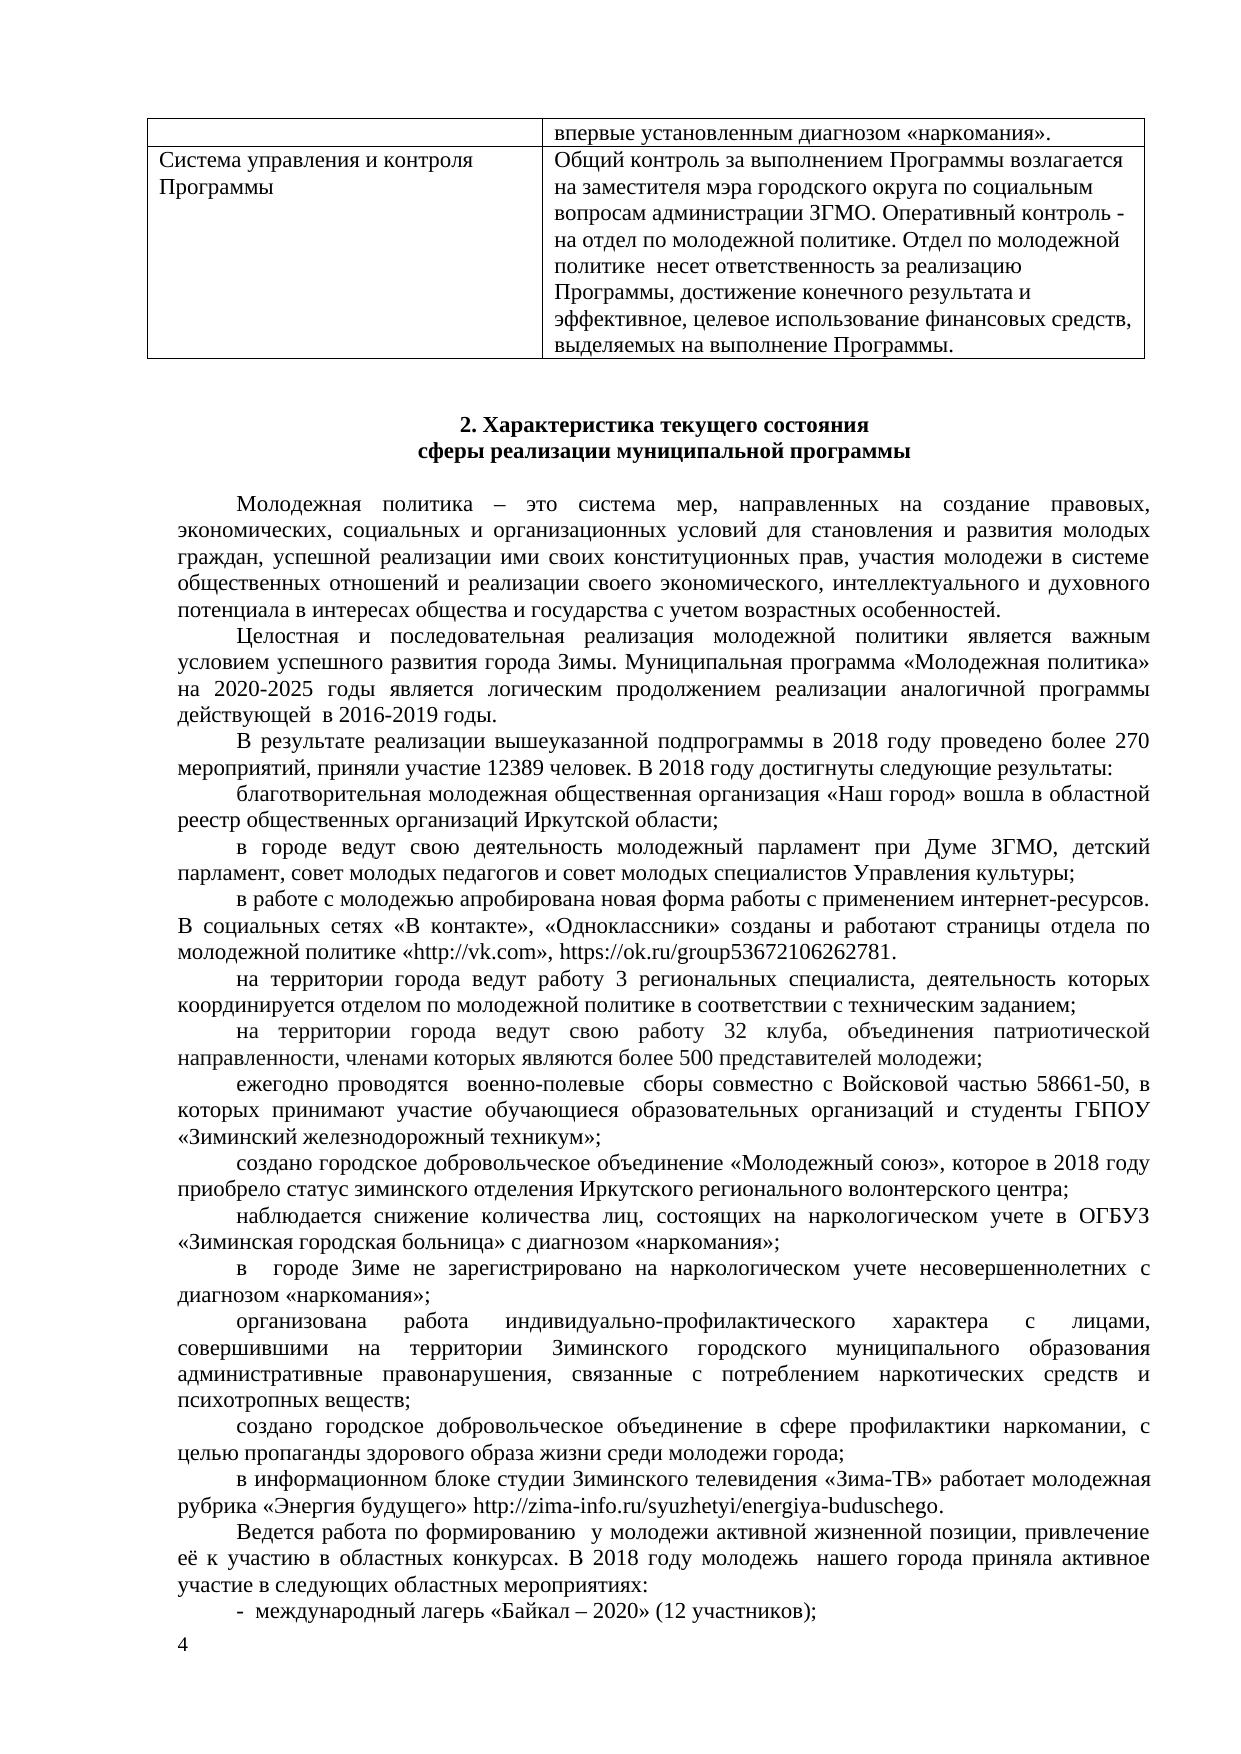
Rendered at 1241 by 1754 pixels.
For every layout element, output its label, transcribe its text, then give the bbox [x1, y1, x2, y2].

text создано городское добровольческое объединение в сфере профилактики наркомании, с целью пропаганды здорового образа жизни среди молодежи города; [177, 1413, 1152, 1465]
text В результате реализации вышеуказанной подпрограммы в 2018 году проведено более 270 мероприятий, приняли участие 12389 человек. В 2018 году достигнуты следующие результаты: [177, 727, 1152, 780]
text наблюдается снижение количества лиц, состоящих на наркологическом учете в ОГБУЗ «Зиминская городская больница» с диагнозом «наркомания»; [177, 1202, 1152, 1254]
text в информационном блоке студии Зиминского телевидения «Зима-ТВ» работает молодежная рубрика «Энергия будущего» http://zima-info.ru/syuzhetyi/energiya-buduschego. [177, 1465, 1152, 1518]
text на территории города ведут работу 3 региональных специалиста, деятельность которых координируется отделом по молодежной политике в соответствии с техническим заданием; [177, 964, 1152, 1017]
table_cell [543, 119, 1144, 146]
text в работе с молодежью апробирована новая форма работы с применением интернет-ресурсов. В социальных сетях «В контакте», «Одноклассники» созданы и работают страницы отдела по молодежной политике «http://vk.com», https://ok.ru/group53672106262781. [177, 886, 1152, 964]
text Ведется работа по формированию у молодежи активной жизненной позиции, привлечение её к участию в областных конкурсах. В 2018 году молодежь нашего города приняла активное участие в следующих областных мероприятиях: [177, 1518, 1152, 1597]
table_cell Общий контроль за выполнением Программы возлагается на заместителя мэра городского округа по социальным вопросам администрации ЗГМО. Оперативный контроль - на отдел по молодежной политике. Отдел по молодежной политике несет ответственность за реализацию Программы, достижение конечного результата и эффективное, целевое использование финансовых средств, выделяемых на выполнение Программы. [954, 147, 1144, 357]
text сферы реализации муниципальной программы [177, 437, 1152, 464]
text в городе Зиме не зарегистрировано на наркологическом учете несовершеннолетних с диагнозом «наркомания»; [177, 1254, 1152, 1307]
text - международный лагерь «Байкал – 2020» (12 участников); [177, 1597, 1152, 1623]
table_cell Система управления и контроля Программы [148, 147, 542, 357]
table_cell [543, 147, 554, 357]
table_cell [148, 119, 542, 146]
text 2. Характеристика текущего состояния [177, 411, 1152, 437]
text Целостная и последовательная реализация молодежной политики является важным условием успешного развития города Зимы. Муниципальная программа «Молодежная политика» на 2020-2025 годы является логическим продолжением реализации аналогичной программы действующей в 2016-2019 годы. [177, 622, 1152, 727]
text создано городское добровольческое объединение «Молодежный союз», которое в 2018 году приобрело статус зиминского отделения Иркутского регионального волонтерского центра; [177, 1149, 1152, 1202]
text Молодежная политика – это система мер, направленных на создание правовых, экономических, социальных и организационных условий для становления и развития молодых граждан, успешной реализации ими своих конституционных прав, участия молодежи в системе общественных отношений и реализации своего экономического, интеллектуального и духовного потенциала в интересах общества и государства с учетом возрастных особенностей. [177, 490, 1152, 622]
text ежегодно проводятся военно-полевые сборы совместно с Войсковой частью 58661-50, в которых принимают участие обучающиеся образовательных организаций и студенты ГБПОУ «Зиминский железнодорожный техникум»; [177, 1070, 1152, 1149]
text в городе ведут свою деятельность молодежный парламент при Думе ЗГМО, детский парламент, совет молодых педагогов и совет молодых специалистов Управления культуры; [177, 833, 1152, 886]
text на территории города ведут свою работу 32 клуба, объединения патриотической направленности, членами которых являются более 500 представителей молодежи; [177, 1017, 1152, 1070]
text организована работа индивидуально-профилактического характера с лицами, совершившими на территории Зиминского городского муниципального образования административные правонарушения, связанные с потреблением наркотических средств и психотропных веществ; [177, 1307, 1152, 1413]
text благотворительная молодежная общественная организация «Наш город» вошла в областной реестр общественных организаций Иркутской области; [177, 780, 1152, 833]
